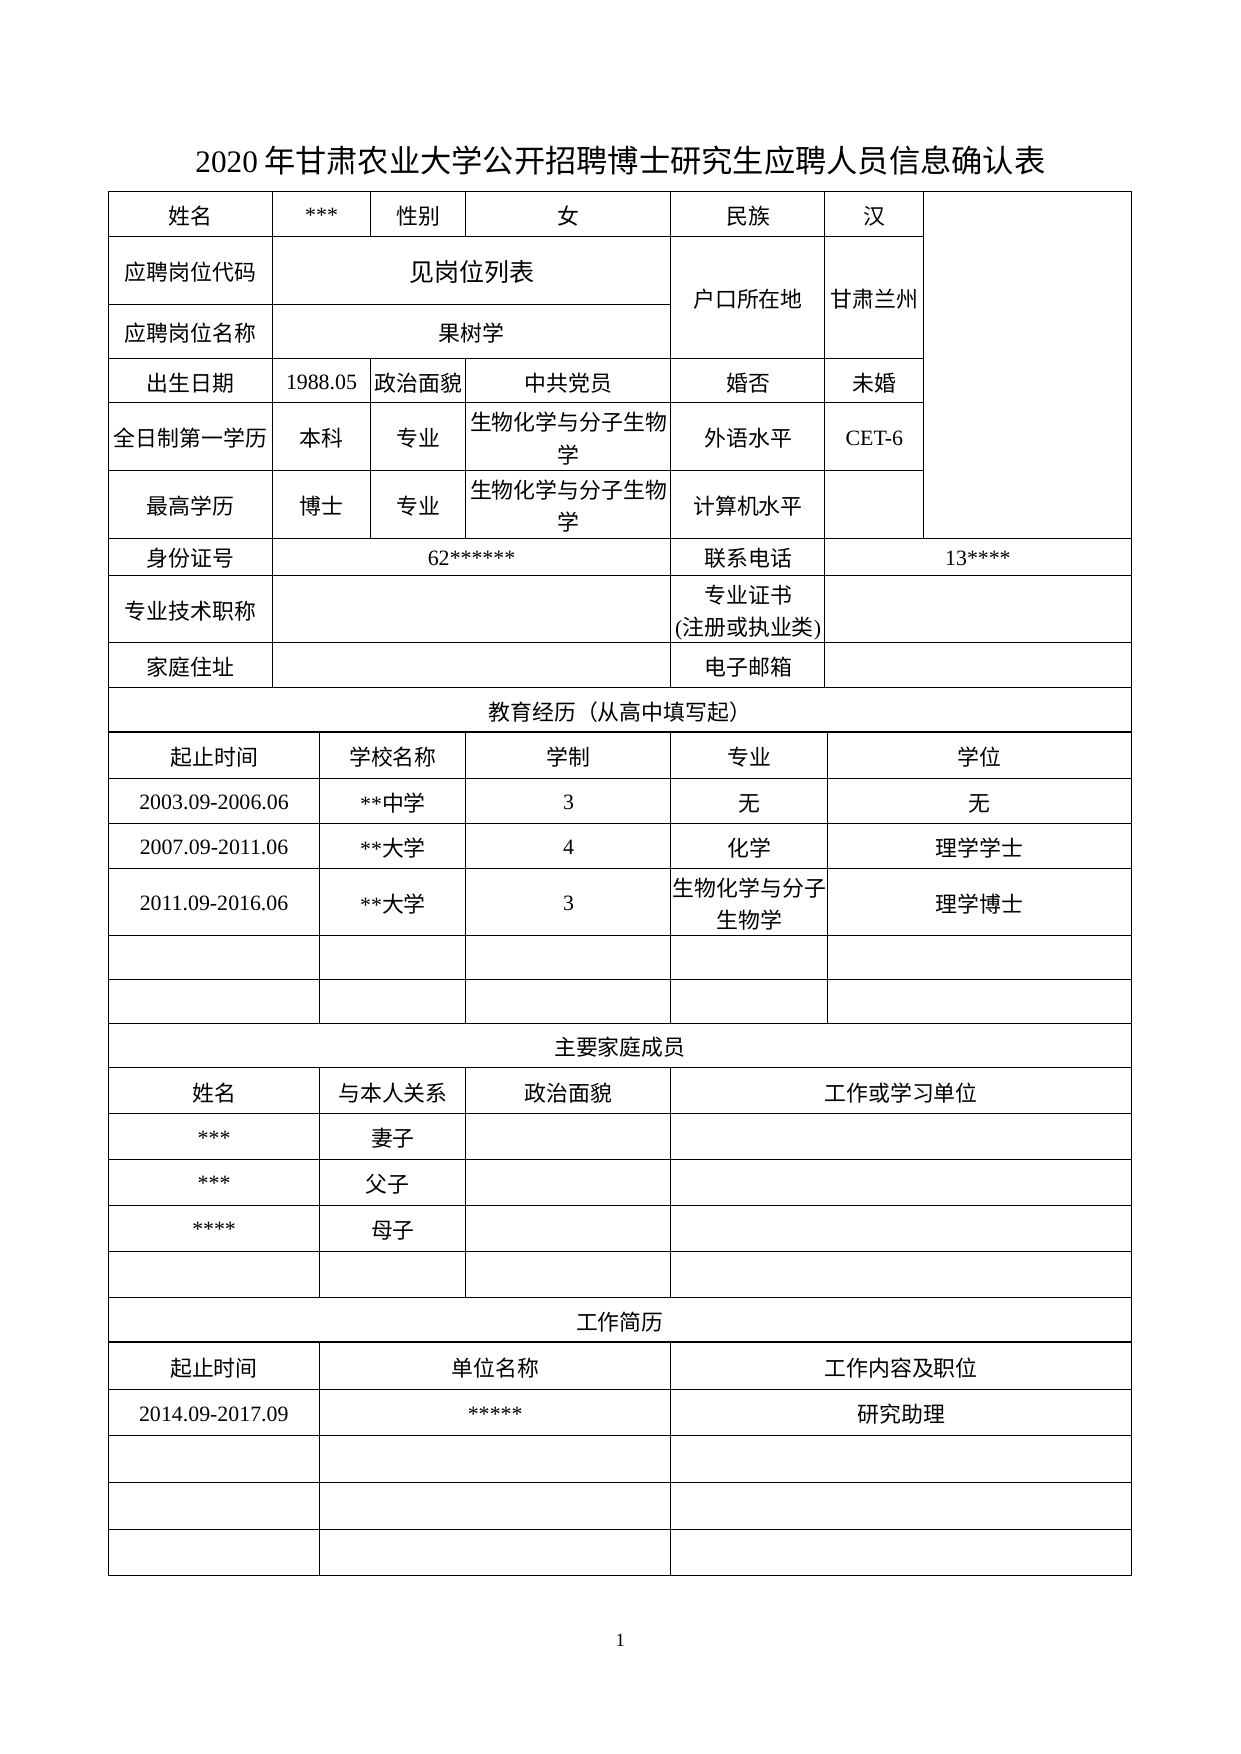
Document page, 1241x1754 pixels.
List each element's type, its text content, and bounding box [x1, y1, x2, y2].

table_cell 生物化学与分子生物学 [466, 403, 670, 470]
table_cell 主要家庭成员 [109, 1024, 1131, 1067]
table_header 女 [466, 192, 670, 236]
table_cell 家庭住址 [109, 643, 272, 687]
table_cell 4 [466, 824, 670, 868]
table_header 民族 [671, 192, 824, 236]
table_cell 妻子 [320, 1114, 465, 1159]
table_cell 工作简历 [109, 1298, 1131, 1341]
table_cell **大学 [320, 869, 465, 935]
table_cell [273, 576, 670, 642]
table_cell 无 [828, 779, 1131, 823]
table_cell **大学 [320, 824, 465, 868]
table_cell [828, 980, 1131, 1023]
table_cell 无 [671, 779, 827, 823]
table_cell **** [109, 1206, 319, 1251]
table_cell 政治面貌 [371, 359, 465, 402]
table_cell [320, 1483, 670, 1528]
table_cell [273, 643, 670, 687]
table_cell 父子 [320, 1160, 465, 1205]
table_cell [671, 1530, 1131, 1575]
table_cell [825, 643, 1131, 687]
table_cell [466, 1114, 670, 1159]
table_header [924, 192, 1131, 537]
table_cell 2003.09-2006.06 [109, 779, 319, 823]
table_cell 学位 [828, 733, 1131, 777]
table_cell 生物化学与分子生物学 [466, 471, 670, 537]
table_cell 应聘岗位名称 [109, 305, 272, 358]
table_cell 62****** [273, 539, 670, 575]
table_cell [109, 980, 319, 1023]
table_cell 与本人关系 [320, 1068, 465, 1113]
table_cell [671, 1436, 1131, 1482]
table_cell *** [109, 1114, 319, 1159]
table_cell [320, 1530, 670, 1575]
table_cell 单位名称 [320, 1343, 670, 1389]
table_cell 婚否 [671, 359, 824, 402]
table_cell [466, 980, 670, 1023]
table_cell [109, 1252, 319, 1297]
table_cell [671, 1206, 1131, 1251]
table_cell 工作或学习单位 [671, 1068, 1131, 1113]
table_cell 3 [466, 779, 670, 823]
table_cell 2011.09-2016.06 [109, 869, 319, 935]
table_cell [320, 1436, 670, 1482]
table_header 性别 [371, 192, 465, 236]
table_cell [320, 1252, 465, 1297]
table_cell 化学 [671, 824, 827, 868]
table_cell 见岗位列表 [273, 237, 670, 303]
table_cell [466, 1206, 670, 1251]
table_cell 果树学 [273, 305, 670, 358]
table_cell 户口所在地 [671, 237, 824, 358]
table_cell [671, 1160, 1131, 1205]
table_header 姓名 [109, 192, 272, 236]
table_cell 联系电话 [671, 539, 824, 575]
table_cell 政治面貌 [466, 1068, 670, 1113]
table_cell 外语水平 [671, 403, 824, 470]
table_cell 起止时间 [109, 733, 319, 777]
table_cell [671, 980, 827, 1023]
table_cell 2014.09-2017.09 [109, 1390, 319, 1435]
table_cell 甘肃兰州 [825, 237, 923, 358]
table_cell 身份证号 [109, 539, 272, 575]
table_cell 3 [466, 869, 670, 935]
table_cell ***** [320, 1390, 670, 1435]
table_cell 姓名 [109, 1068, 319, 1113]
table_cell [671, 936, 827, 979]
table_cell 理学学士 [828, 824, 1131, 868]
table_cell 应聘岗位代码 [109, 237, 272, 303]
table_cell 母子 [320, 1206, 465, 1251]
table_cell 出生日期 [109, 359, 272, 402]
table_cell 学制 [466, 733, 670, 777]
table_header 汉 [825, 192, 923, 236]
table_cell 专业 [371, 471, 465, 537]
table_cell 研究助理 [671, 1390, 1131, 1435]
table_cell [671, 1483, 1131, 1528]
table_cell [671, 1114, 1131, 1159]
table_cell 工作内容及职位 [671, 1343, 1131, 1389]
table_cell [671, 1252, 1131, 1297]
table_cell 未婚 [825, 359, 923, 402]
table_cell CET-6 [825, 403, 923, 470]
table_cell [109, 1483, 319, 1528]
table_cell 理学博士 [828, 869, 1131, 935]
table_cell [320, 936, 465, 979]
table_cell 专业 [671, 733, 827, 777]
table_cell [109, 936, 319, 979]
table_cell 学校名称 [320, 733, 465, 777]
table_cell 1988.05 [273, 359, 370, 402]
table_cell *** [109, 1160, 319, 1205]
table_cell 教育经历（从高中填写起） [109, 688, 1131, 731]
table_cell [466, 936, 670, 979]
table_cell 专业 [371, 403, 465, 470]
table_cell [466, 1252, 670, 1297]
table_cell 全日制第一学历 [109, 403, 272, 470]
table_cell **中学 [320, 779, 465, 823]
table_cell 电子邮箱 [671, 643, 824, 687]
table_cell 博士 [273, 471, 370, 537]
table_cell [109, 1530, 319, 1575]
table_cell 13**** [825, 539, 1131, 575]
table_cell [825, 471, 923, 537]
table_header *** [273, 192, 370, 236]
table_cell [466, 1160, 670, 1205]
table_cell 本科 [273, 403, 370, 470]
table_cell 中共党员 [466, 359, 670, 402]
table_cell [828, 936, 1131, 979]
table_cell 专业证书 (注册或执业类) [671, 576, 824, 642]
table_cell 计算机水平 [671, 471, 824, 537]
table_cell 2007.09-2011.06 [109, 824, 319, 868]
table_cell [320, 980, 465, 1023]
table_cell 最高学历 [109, 471, 272, 537]
table_cell 专业技术职称 [109, 576, 272, 642]
table_cell 起止时间 [109, 1343, 319, 1389]
table_cell 生物化学与分子生物学 [671, 869, 827, 935]
text 2020年甘肃农业大学公开招聘博士研究生应聘人员信息确认表 [118, 126, 1122, 191]
table_cell [109, 1436, 319, 1482]
table_cell [825, 576, 1131, 642]
